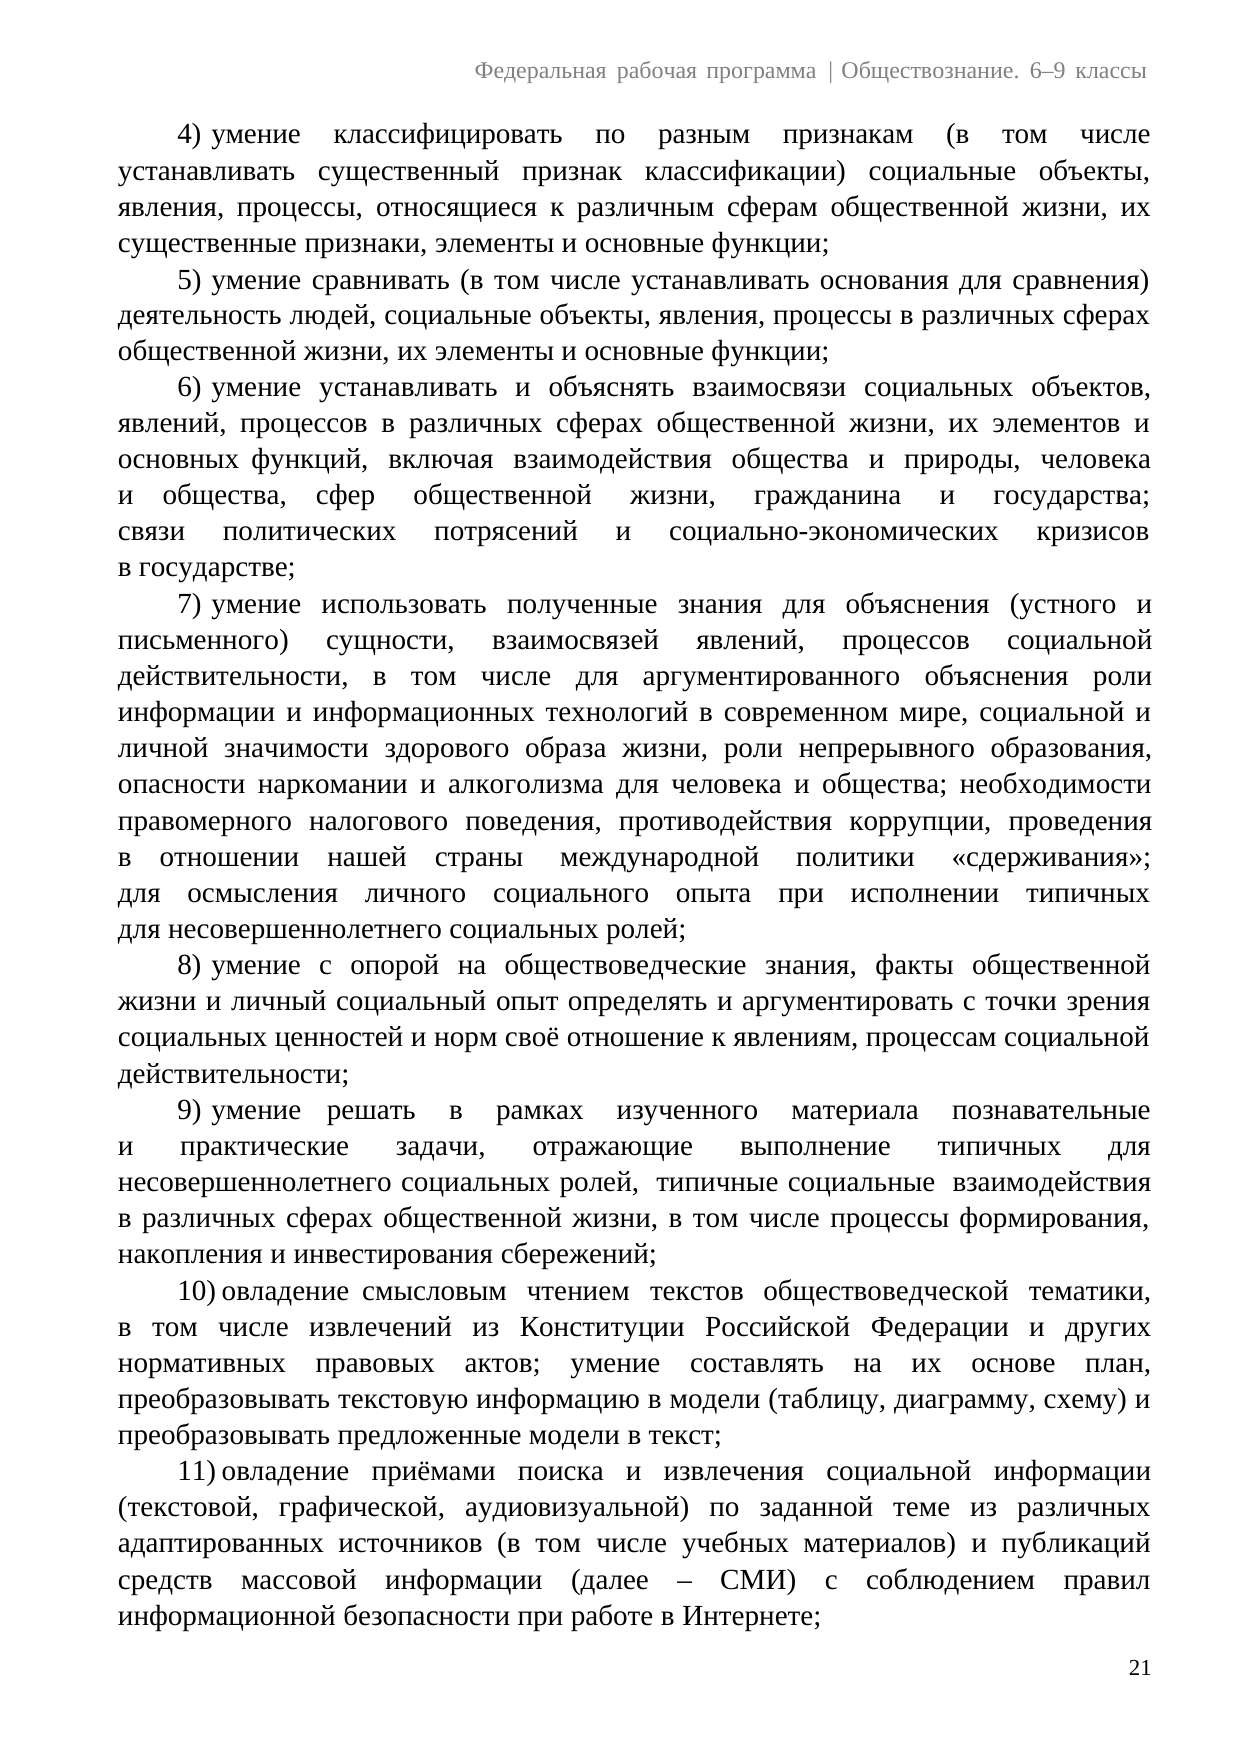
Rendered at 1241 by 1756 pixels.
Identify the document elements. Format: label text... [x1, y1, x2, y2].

list умение с опорой на обществоведческие знания, факты общественной жизни и личный социальный опыт определять и аргументировать с точки зрения социальных ценностей и норм своё отношение к явлениям, процессам социальной действительности; [118, 947, 1151, 1089]
list умение классифицировать по разным признакам (в том числе устанавливать существенный признак классификации) социальные объекты, явления, процессы, относящиеся к различным сферам общественной жизни, их существенные признаки, элементы и основные функции; [118, 117, 1151, 258]
list овладение приёмами поиска и извлечения социальной информации (текстовой, графической, аудиовизуальной) по заданной теме из различных адаптированных источников (в том числе учебных материалов) и публикаций средств массовой информации (далее ‒ СМИ) с соблюдением правил информационной безопасности при работе в Интернете; [118, 1453, 1151, 1631]
list овладение смысловым чтением текстов обществоведческой тематики, в том числе извлечений из Конституции Российской Федерации и других нормативных правовых актов; умение составлять на их основе план, преобразовывать текстовую информацию в модели (таблицу, диаграмму, схему) и преобразовывать предложенные модели в текст; [118, 1273, 1151, 1451]
list умение использовать полученные знания для объяснения (устного и письменного) сущности, взаимосвязей явлений, процессов социальной действительности, в том числе для аргументированного объяснения роли информации и информационных технологий в современном мире, социальной и личной значимости здорового образа жизни, роли непрерывного образования, опасности наркомании и алкоголизма для человека и общества; необходимости правомерного налогового поведения, противодействия коррупции, проведения в отношении нашей страны международной политики «сдерживания»; для осмысления личного социального опыта при исполнении типичных для несовершеннолетнего социальных ролей; [118, 586, 1152, 945]
list умение устанавливать и объяснять взаимосвязи социальных объектов, явлений, процессов в различных сферах общественной жизни, их элементов и основных функций, включая взаимодействия общества и природы, человека и общества, сфер общественной жизни, гражданина и государства; связи политических потрясений и социально-экономических кризисов в государстве; [118, 369, 1151, 583]
list умение сравнивать (в том числе устанавливать основания для сравнения) деятельность людей, социальные объекты, явления, процессы в различных сферах общественной жизни, их элементы и основные функции; [118, 262, 1151, 366]
list умение решать в рамках изученного материала познавательные и практические задачи, отражающие выполнение типичных для несовершеннолетнего социальных ролей, типичные социальные взаимодействия в различных сферах общественной жизни, в том числе процессы формирования, накопления и инвестирования сбережений; [118, 1092, 1151, 1270]
